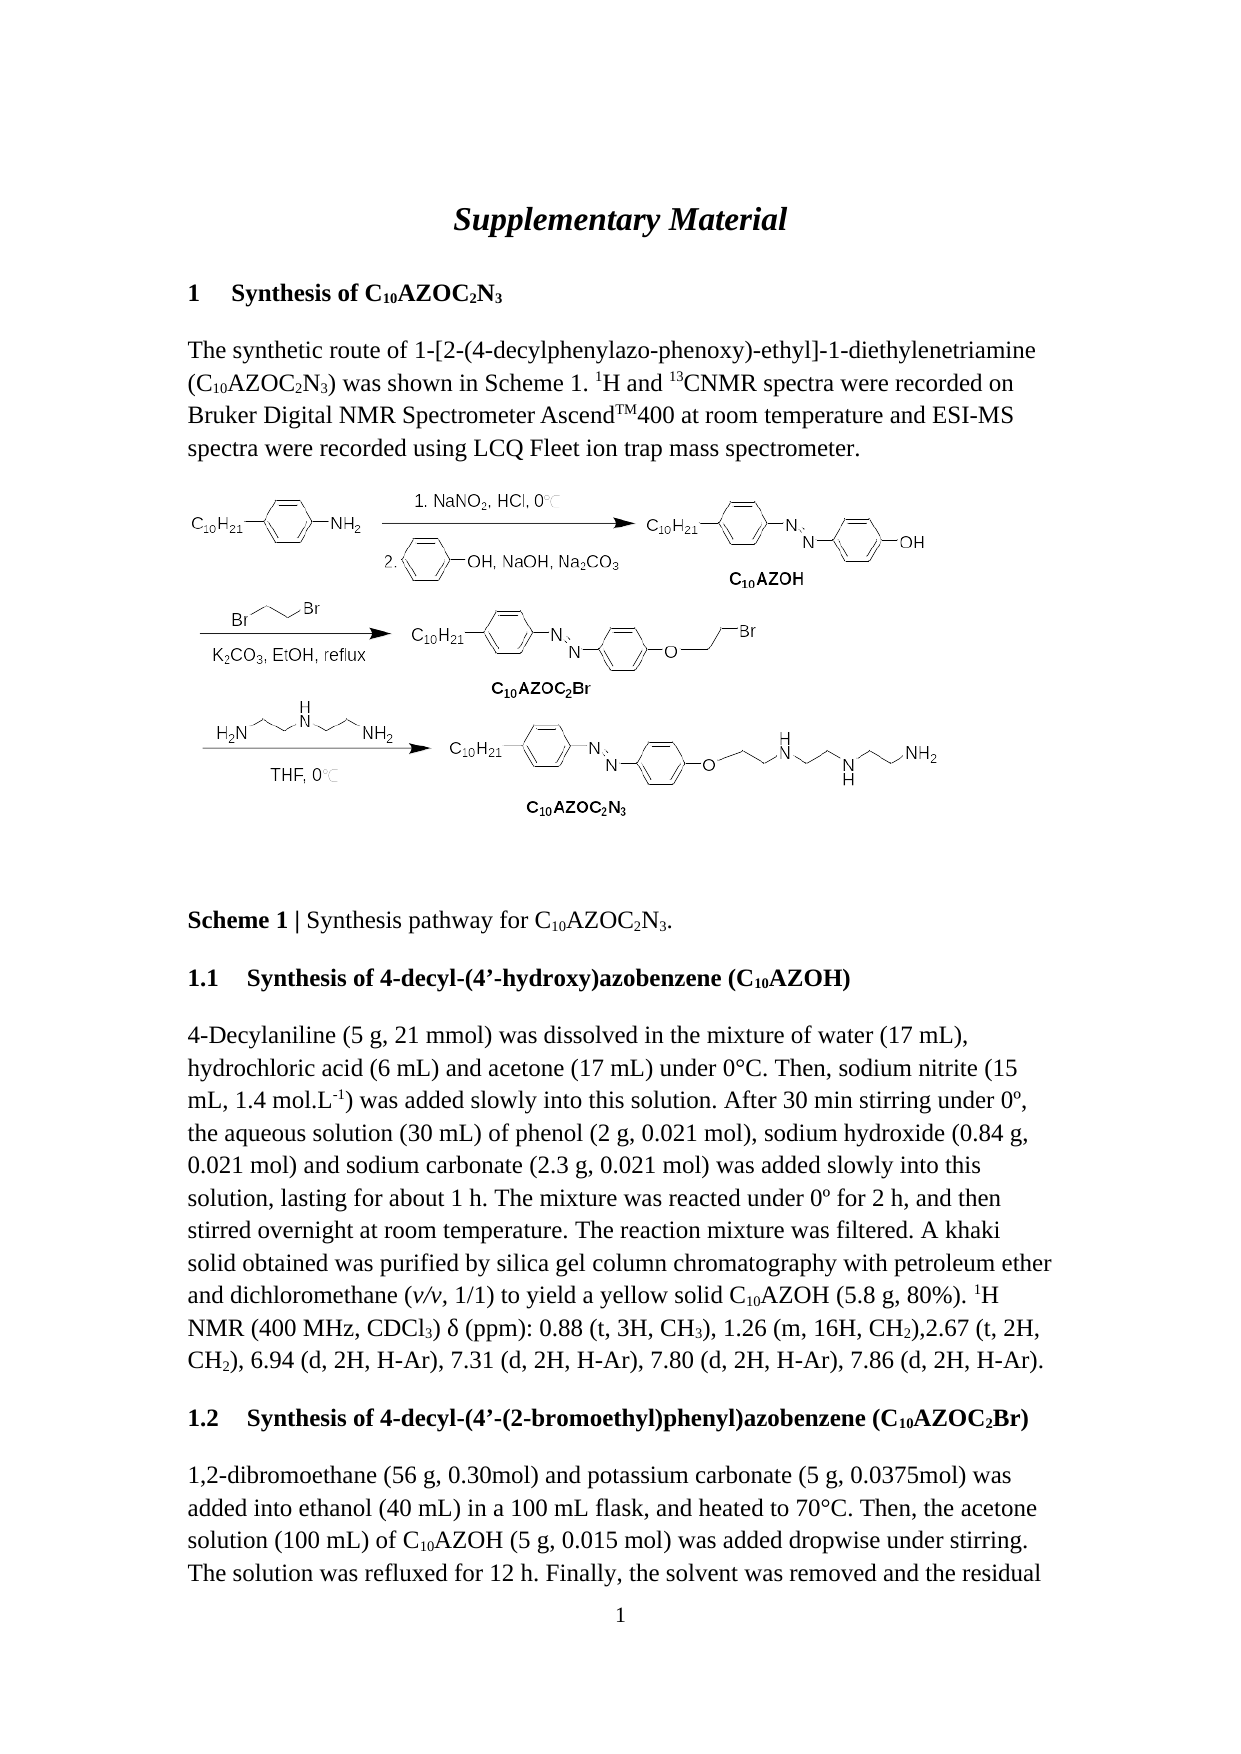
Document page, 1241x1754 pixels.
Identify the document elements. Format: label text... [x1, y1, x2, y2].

text 4-Decylaniline (, 21 mmol) was dissolved in the mixture of water (17 mL), hydrochloric acid (6 mL) and acetone (17 mL) under 0°C. Then, sodium nitrite (15 mL, 1.4 mol.L-1) was added slowly into this solution. After 30 min stirring under 0º, the aqueous solution (30 mL) of phenol (, 0.021 mol), sodium hydroxide (, 0.021 mol) and sodium carbonate (, 0.021 mol) was added slowly into this solution, lasting for about 1 h. The mixture was reacted under 0º for 2 h, and then stirred overnight at room temperature. The reaction mixture was filtered. A khaki solid obtained was purified by silica gel column chromatography with petroleum ether and dichloromethane (v/v, 1/1) to yield a yellow solid C10AZOH (5.8 g, 80%). 1H NMR (400 MHz, CDCl3) δ (ppm): 0.88 (t, 3H, CH3), 1.26 (m, 16H, CH2),2.67 (t, 2H, CH2), 6.94 (d, 2H, H-Ar), 7.31 (d, 2H, H-Ar), 7.80 (d, 2H, H-Ar), 7.86 (d, 2H, H-Ar). [187, 1019, 1053, 1376]
subtitle Synthesis of 4-decyl-(4’-hydroxy)azobenzene (C10AZOH) [187, 961, 1053, 994]
subtitle Synthesis of 4-decyl-(4’-(2-bromoethyl)phenyl)azobenzene (C10AZOC2Br) [187, 1401, 1053, 1434]
text The synthetic route of 1-[2-(4-decylphenylazo-phenoxy)-ethyl]-1-diethylenetriamine (C10AZOC2N3) was shown in Scheme 1. 1H and 13CNMR spectra were recorded on Bruker Digital NMR Spectrometer AscendTM400 at room temperature and ESI-MS spectra were recorded using LCQ Fleet ion trap mass spectrometer. [187, 334, 1053, 464]
text Supplementary Material [187, 186, 1053, 251]
text Scheme 1 | Synthesis pathway for C10AZOC2N3. [187, 904, 1053, 936]
list Synthesis of C10AZOC2N3 [187, 276, 1053, 309]
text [187, 1459, 1053, 1589]
